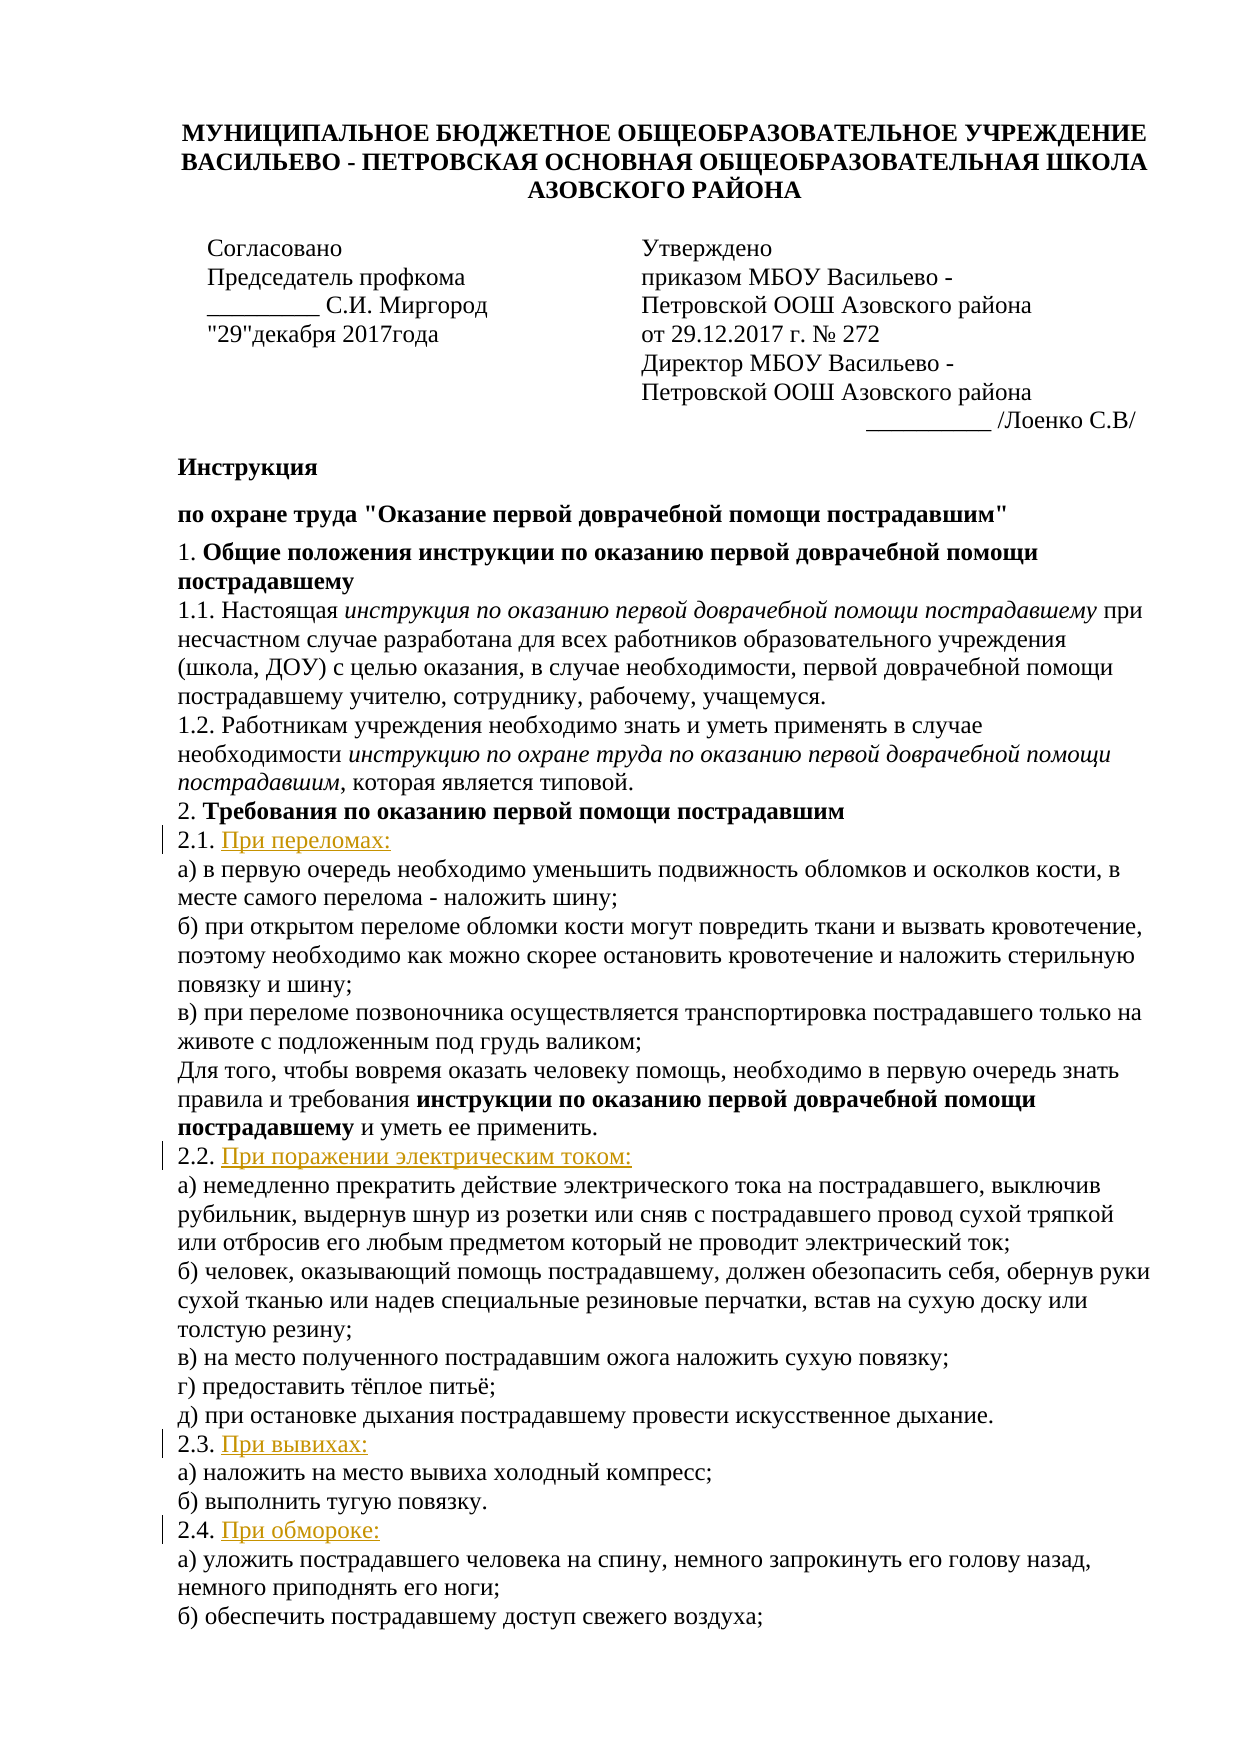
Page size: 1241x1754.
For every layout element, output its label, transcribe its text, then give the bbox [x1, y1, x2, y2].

text ВАСИЛЬЕВО - ПЕТРОВСКАЯ ОСНОВНАЯ ОБЩЕОБРАЗОВАТЕЛЬНАЯ ШКОЛА АЗОВСКОГО РАЙОНА [177, 147, 1152, 204]
text 1. Общие положения инструкции по оказанию первой доврачебной помощи пострадавшему 1.1. Настоящая инструкция по оказанию первой доврачебной помощи пострадавшему при несчастном случае разработана для всех работников образовательного учреждения (школа, ДОУ) с целью оказания, в случае необходимости, первой доврачебной помощи пострадавшему учителю, сотруднику, рабочему, учащемуся. 1.2. Работникам учреждения необходимо знать и уметь применять в случае необходимости инструкцию по охране труда по оказанию первой доврачебной помощи пострадавшим, которая является типовой. [177, 537, 1152, 796]
text МУНИЦИПАЛЬНОЕ БЮДЖЕТНОЕ ОБЩЕОБРАЗОВАТЕЛЬНОЕ УЧРЕЖДЕНИЕ [177, 118, 1152, 147]
text 2.3. а) наложить на место вывиха холодный компресс; б) выполнить тугую повязку. [177, 1429, 1152, 1515]
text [177, 1515, 1152, 1630]
table_header Согласовано Председатель профкома _________ С.И. Миргород "29"декабря 2017года [166, 233, 600, 434]
table_header Утверждено приказом МБОУ Васильево - Петровской ООШ Азовского района от 29.12.2017 г. № 272 Директор МБОУ Васильево - Петровской ООШ Азовского района __________ /Лоенко С.В/ [600, 233, 1163, 434]
text 2. Требования по оказанию первой помощи пострадавшим 2.1. а) в первую очередь необходимо уменьшить подвижность обломков и осколков кости, в месте самого перелома - наложить шину; б) при открытом переломе обломки кости могут повредить ткани и вызвать кровотечение, поэтому необходимо как можно скорее остановить кровотечение и наложить стерильную повязку и шину; в) при переломе позвоночника осуществляется транспортировка пострадавшего только на животе с подложенным под грудь валиком; Для того, чтобы вовремя оказать человеку помощь, необходимо в первую очередь знать правила и требования инструкции по оказанию первой доврачебной помощи пострадавшему и уметь ее применить. [177, 796, 1152, 1141]
text Инструкция по охране труда "Оказание первой доврачебной помощи пострадавшим" [177, 434, 1152, 528]
text 2.2. а) немедленно прекратить действие электрического тока на пострадавшего, выключив рубильник, выдернув шнур из розетки или сняв с пострадавшего провод сухой тряпкой или отбросив его любым предметом который не проводит электрический ток; б) человек, оказывающий помощь пострадавшему, должен обезопасить себя, обернув руки сухой тканью или надев специальные резиновые перчатки, встав на сухую доску или толстую резину; в) на место полученного пострадавшим ожога наложить сухую повязку; г) предоставить тёплое питьё; д) при остановке дыхания пострадавшему провести искусственное дыхание. [177, 1141, 1152, 1429]
